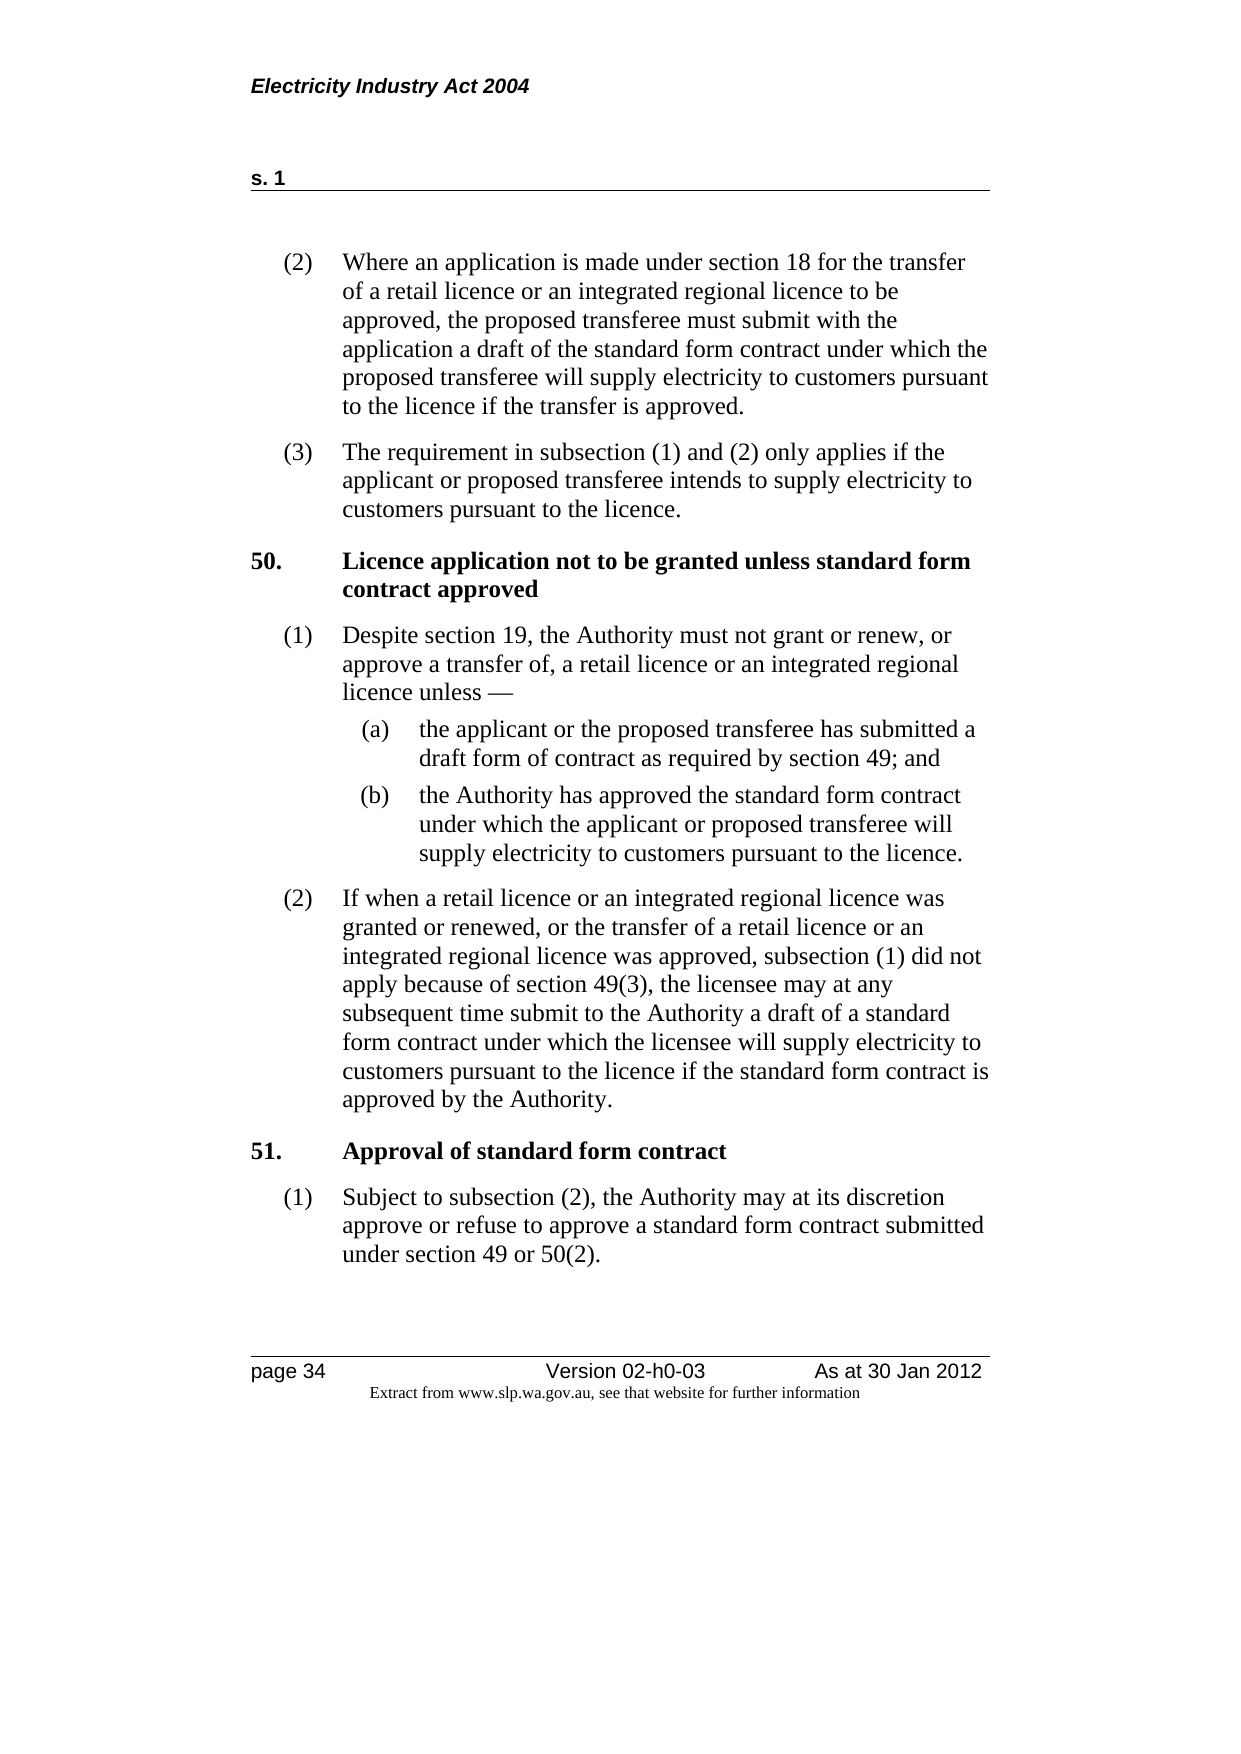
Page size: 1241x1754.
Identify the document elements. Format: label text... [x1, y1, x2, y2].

text (1) Despite section 19, the Authority must not grant or renew, or approve a transfer of, a retail licence or an integrated regional licence unless — [251, 620, 990, 706]
subtitle 51. Approval of standard form contract [251, 1136, 990, 1165]
text (2) Where an application is made under section 18 for the transfer of a retail licence or an integrated regional licence to be approved, the proposed transferee must submit with the application a draft of the standard form contract under which the proposed transferee will supply electricity to customers pursuant to the licence if the transfer is approved. [251, 247, 990, 420]
text (a) the applicant or the proposed transferee has submitted a draft form of contract as required by section 49; and [251, 714, 990, 772]
text (b) the Authority has approved the standard form contract under which the applicant or proposed transferee will supply electricity to customers pursuant to the licence. [251, 780, 990, 867]
text (3) The requirement in subsection (1) and (2) only applies if the applicant or proposed transferee intends to supply electricity to customers pursuant to the licence. [251, 437, 990, 523]
subtitle 50. Licence application not to be granted unless standard form contract approved [251, 546, 990, 603]
text (1) Subject to subsection (2), the Authority may at its discretion approve or refuse to approve a standard form contract submitted under section 49 or 50(2). [251, 1182, 990, 1268]
text (2) If when a retail licence or an integrated regional licence was granted or renewed, or the transfer of a retail licence or an integrated regional licence was approved, subsection (1) did not apply because of section 49(3), the licensee may at any subsequent time submit to the Authority a draft of a standard form contract under which the licensee will supply electricity to customers pursuant to the licence if the standard form contract is approved by the Authority. [251, 883, 990, 1113]
